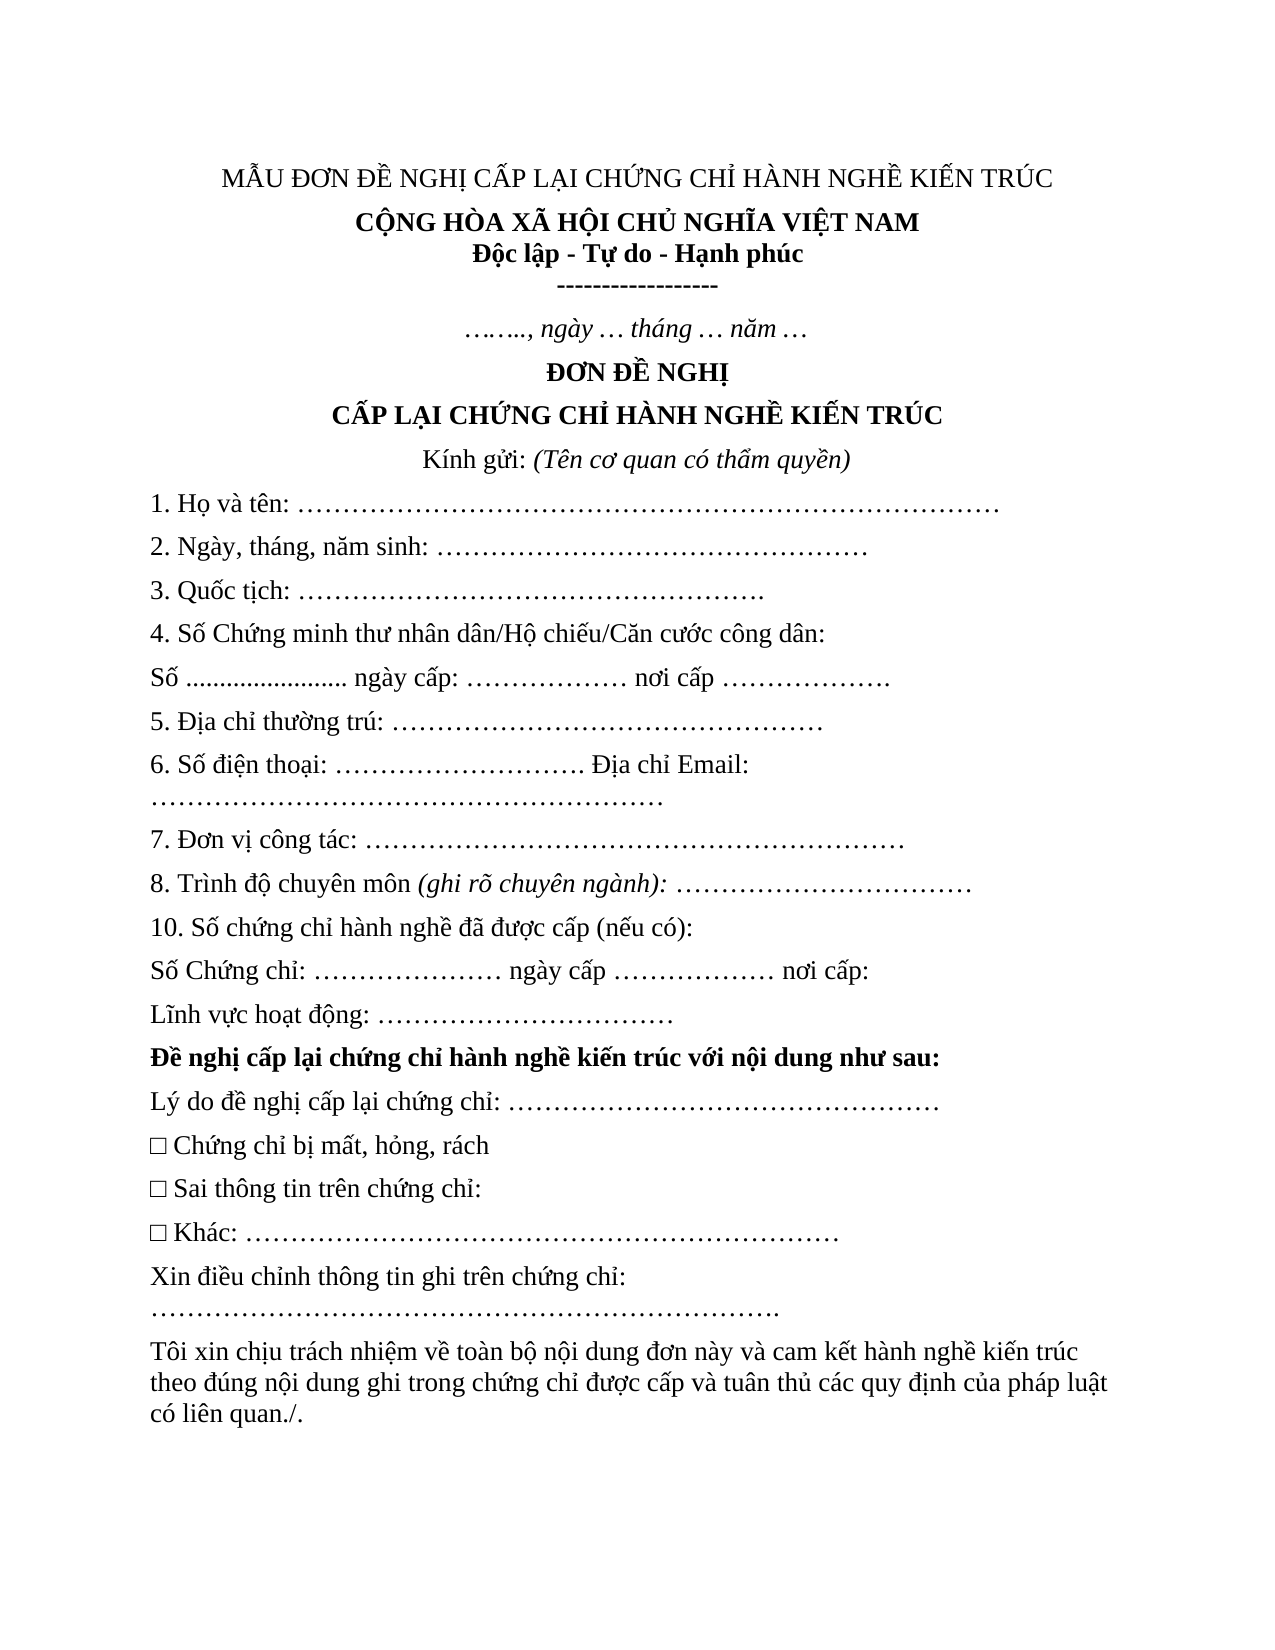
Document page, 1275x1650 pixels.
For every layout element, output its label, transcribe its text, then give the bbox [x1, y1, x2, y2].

text □ Chứng chỉ bị mất, hỏng, rách [150, 1129, 1125, 1160]
text Lĩnh vực hoạt động: …………………………… [150, 998, 1125, 1029]
text CỘNG HÒA XÃ HỘI CHỦ NGHĨA VIỆT NAM Độc lập - Tự do - Hạnh phúc ------------------ [150, 206, 1125, 299]
text 2. Ngày, tháng, năm sinh: ………………………………………… [150, 530, 1125, 561]
text 3. Quốc tịch: ……………………………………………. [150, 574, 1125, 605]
text Số ........................ ngày cấp: ……………… nơi cấp ………………. [150, 661, 1125, 692]
text MẪU ĐƠN ĐỀ NGHỊ CẤP LẠI CHỨNG CHỈ HÀNH NGHỀ KIẾN TRÚC [150, 162, 1125, 194]
text □ Sai thông tin trên chứng chỉ: [150, 1172, 1125, 1204]
text Đề nghị cấp lại chứng chỉ hành nghề kiến trúc với nội dung như sau: [150, 1042, 1125, 1073]
text Số Chứng chỉ: ………………… ngày cấp ……………… nơi cấp: [150, 954, 1125, 985]
text 4. Số Chứng minh thư nhân dân/Hộ chiếu/Căn cước công dân: [150, 618, 1125, 649]
text 6. Số điện thoại: ………………………. Địa chỉ Email: ………………………………………………… [150, 748, 1125, 811]
text 5. Địa chỉ thường trú: ………………………………………… [150, 705, 1125, 736]
text 7. Đơn vị công tác: …………………………………………………… [150, 823, 1125, 854]
text 1. Họ và tên: …………………………………………………………………… [150, 487, 1125, 518]
text Kính gửi: (Tên cơ quan có thẩm quyền) [150, 443, 1125, 474]
text CẤP LẠI CHỨNG CHỈ HÀNH NGHỀ KIẾN TRÚC [150, 399, 1125, 431]
text 8. Trình độ chuyên môn (ghi rõ chuyên ngành): …………………………… [150, 867, 1125, 898]
text 10. Số chứng chỉ hành nghề đã được cấp (nếu có): [150, 911, 1125, 942]
text …….., ngày … tháng … năm … [150, 312, 1125, 343]
text ĐƠN ĐỀ NGHỊ [150, 356, 1125, 387]
text Xin điều chỉnh thông tin ghi trên chứng chỉ: ……………………………………………………………. [150, 1260, 1125, 1322]
text □ Khác: ………………………………………………………… [150, 1216, 1125, 1247]
text Lý do đề nghị cấp lại chứng chỉ: ………………………………………… [150, 1085, 1125, 1116]
text Tôi xin chịu trách nhiệm về toàn bộ nội dung đơn này và cam kết hành nghề kiến trúc theo đúng nội dung ghi trong chứng chỉ được cấp và tuân thủ các quy định của pháp luật có liên quan./. [150, 1334, 1125, 1428]
